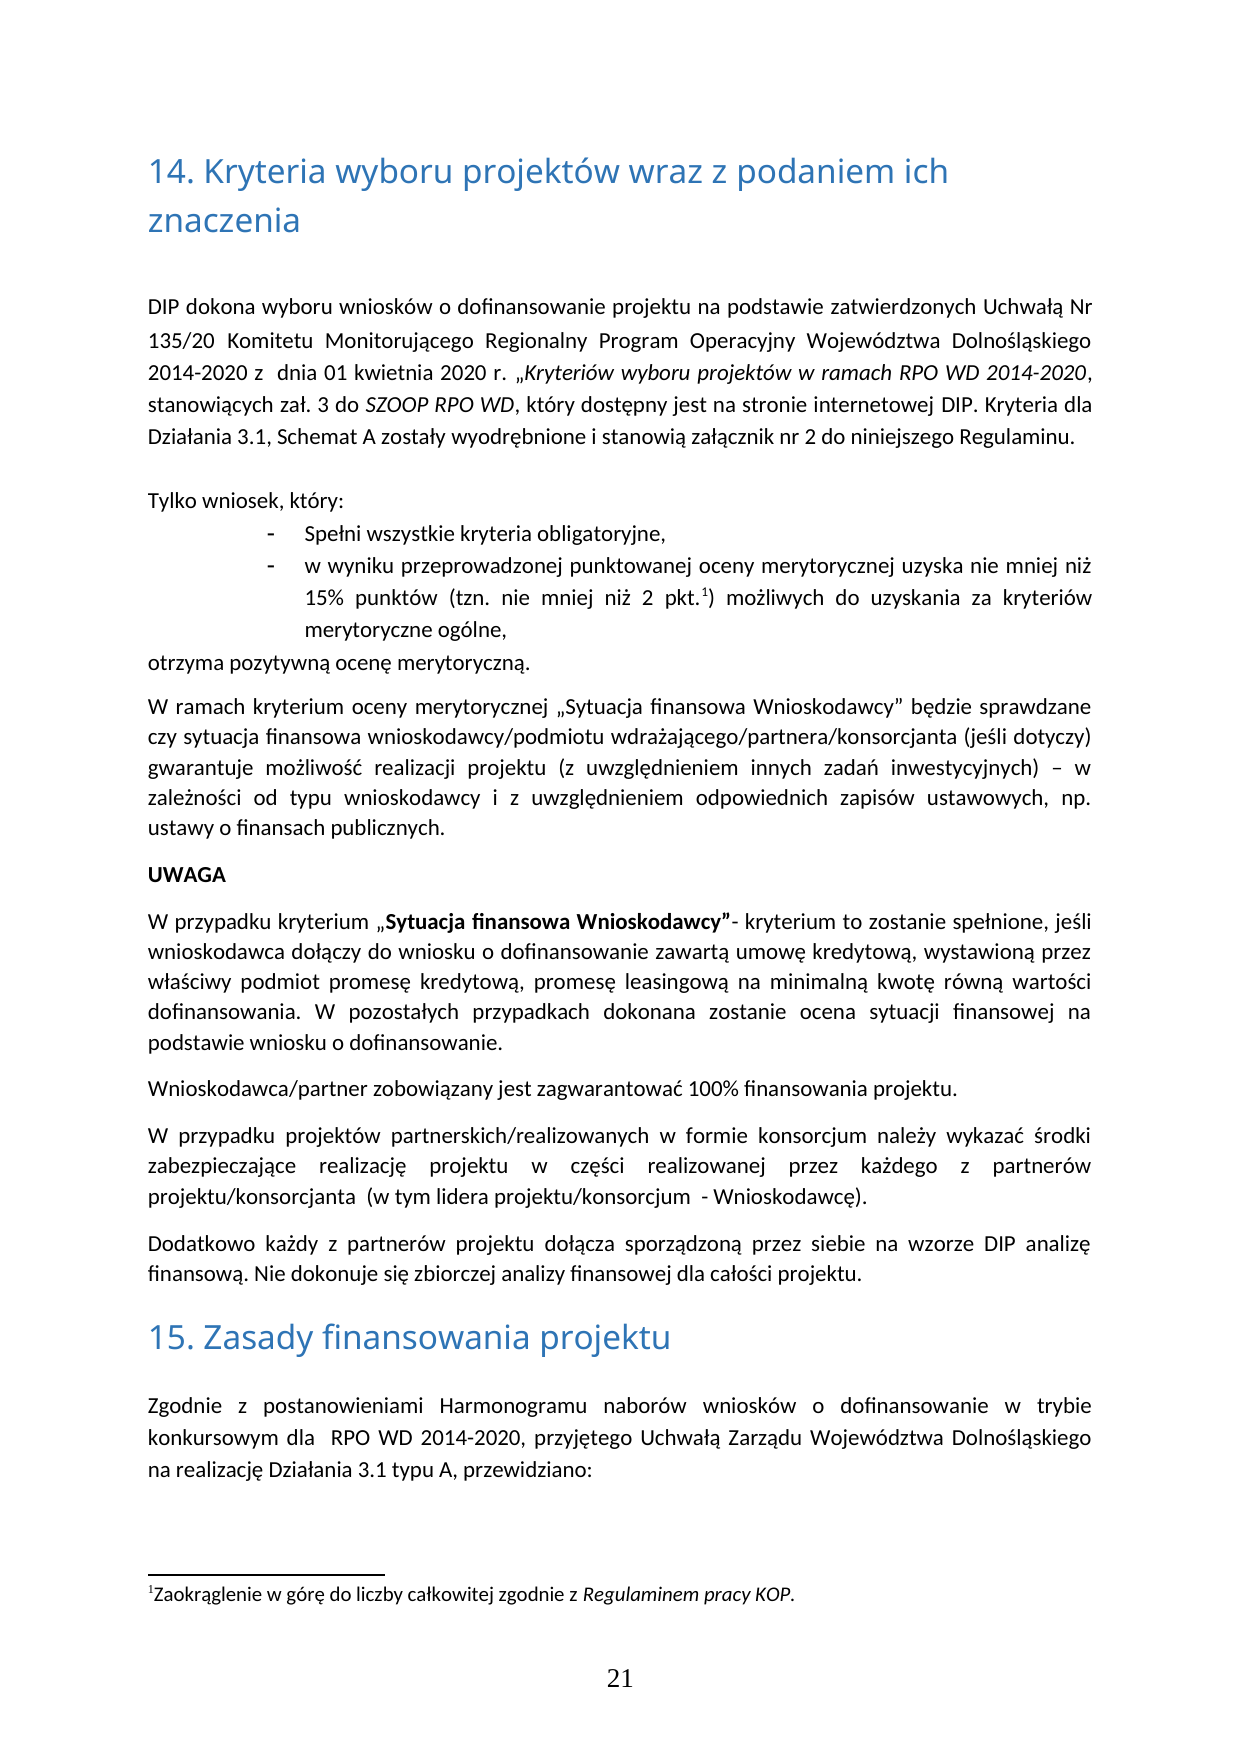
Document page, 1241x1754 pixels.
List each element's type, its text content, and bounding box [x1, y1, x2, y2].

text DIP dokona wyboru wniosków o dofinansowanie projektu na podstawie zatwierdzonych Uchwałą Nr 135/20 Komitetu Monitorującego Regionalny Program Operacyjny Województwa Dolnośląskiego 2014-2020 z dnia 01 kwietnia 2020 r. „Kryteriów wyboru projektów w ramach RPO WD 2014-2020, stanowiących zał. 3 do SZOOP RPO WD, który dostępny jest na stronie internetowej DIP. Kryteria dla Działania 3.1, Schemat A zostały wyodrębnione i stanowią załącznik nr 2 do niniejszego Regulaminu. [148, 292, 1093, 450]
list w wyniku przeprowadzonej punktowanej oceny merytorycznej uzyska nie mniej niż 15% punktów (tzn. nie mniej niż 2 pkt.) możliwych do uzyskania za kryteriów merytoryczne ogólne, [267, 551, 1093, 643]
text Tylko wniosek, który: [148, 487, 1093, 515]
text otrzyma pozytywną ocenę merytoryczną. [148, 648, 1093, 676]
text W przypadku projektów partnerskich/realizowanych w formie konsorcjum należy wykazać środki zabezpieczające realizację projektu w części realizowanej przez każdego z partnerów projektu/konsorcjanta (w tym lidera projektu/konsorcjum - Wnioskodawcę). [148, 1121, 1093, 1210]
text W przypadku kryterium „Sytuacja finansowa Wnioskodawcy”- kryterium to zostanie spełnione, jeśli wnioskodawca dołączy do wniosku o dofinansowanie zawartą umowę kredytową, wystawioną przez właściwy podmiot promesę kredytową, promesę leasingową na minimalną kwotę równą wartości dofinansowania. W pozostałych przypadkach dokonana zostanie ocena sytuacji finansowej na podstawie wniosku o dofinansowanie. [148, 907, 1093, 1056]
subtitle 15. Zasady finansowania projektu [148, 1314, 1093, 1359]
list Spełni wszystkie kryteria obligatoryjne, [267, 519, 1093, 547]
text UWAGA [148, 860, 1093, 888]
text W ramach kryterium oceny merytorycznej „Sytuacja finansowa Wnioskodawcy” będzie sprawdzane czy sytuacja finansowa wnioskodawcy/podmiotu wdrażającego/partnera/konsorcjanta (jeśli dotyczy) gwarantuje możliwość realizacji projektu (z uwzględnieniem innych zadań inwestycyjnych) – w zależności od typu wnioskodawcy i z uwzględnieniem odpowiednich zapisów ustawowych, np. ustawy o finansach publicznych. [148, 692, 1093, 841]
text Dodatkowo każdy z partnerów projektu dołącza sporządzoną przez siebie na wzorze DIP analizę finansową. Nie dokonuje się zbiorczej analizy finansowej dla całości projektu. [148, 1229, 1093, 1287]
text Zgodnie z postanowieniami Harmonogramu naborów wniosków o dofinansowanie w trybie konkursowym dla RPO WD 2014-2020, przyjętego Uchwałą Zarządu Województwa Dolnośląskiego na realizację Działania 3.1 typu A, przewidziano: [148, 1391, 1093, 1483]
text Wnioskodawca/partner zobowiązany jest zagwarantować 100% finansowania projektu. [148, 1074, 1093, 1103]
subtitle 14. Kryteria wyboru projektów wraz z podaniem ich znaczenia [148, 148, 1093, 242]
